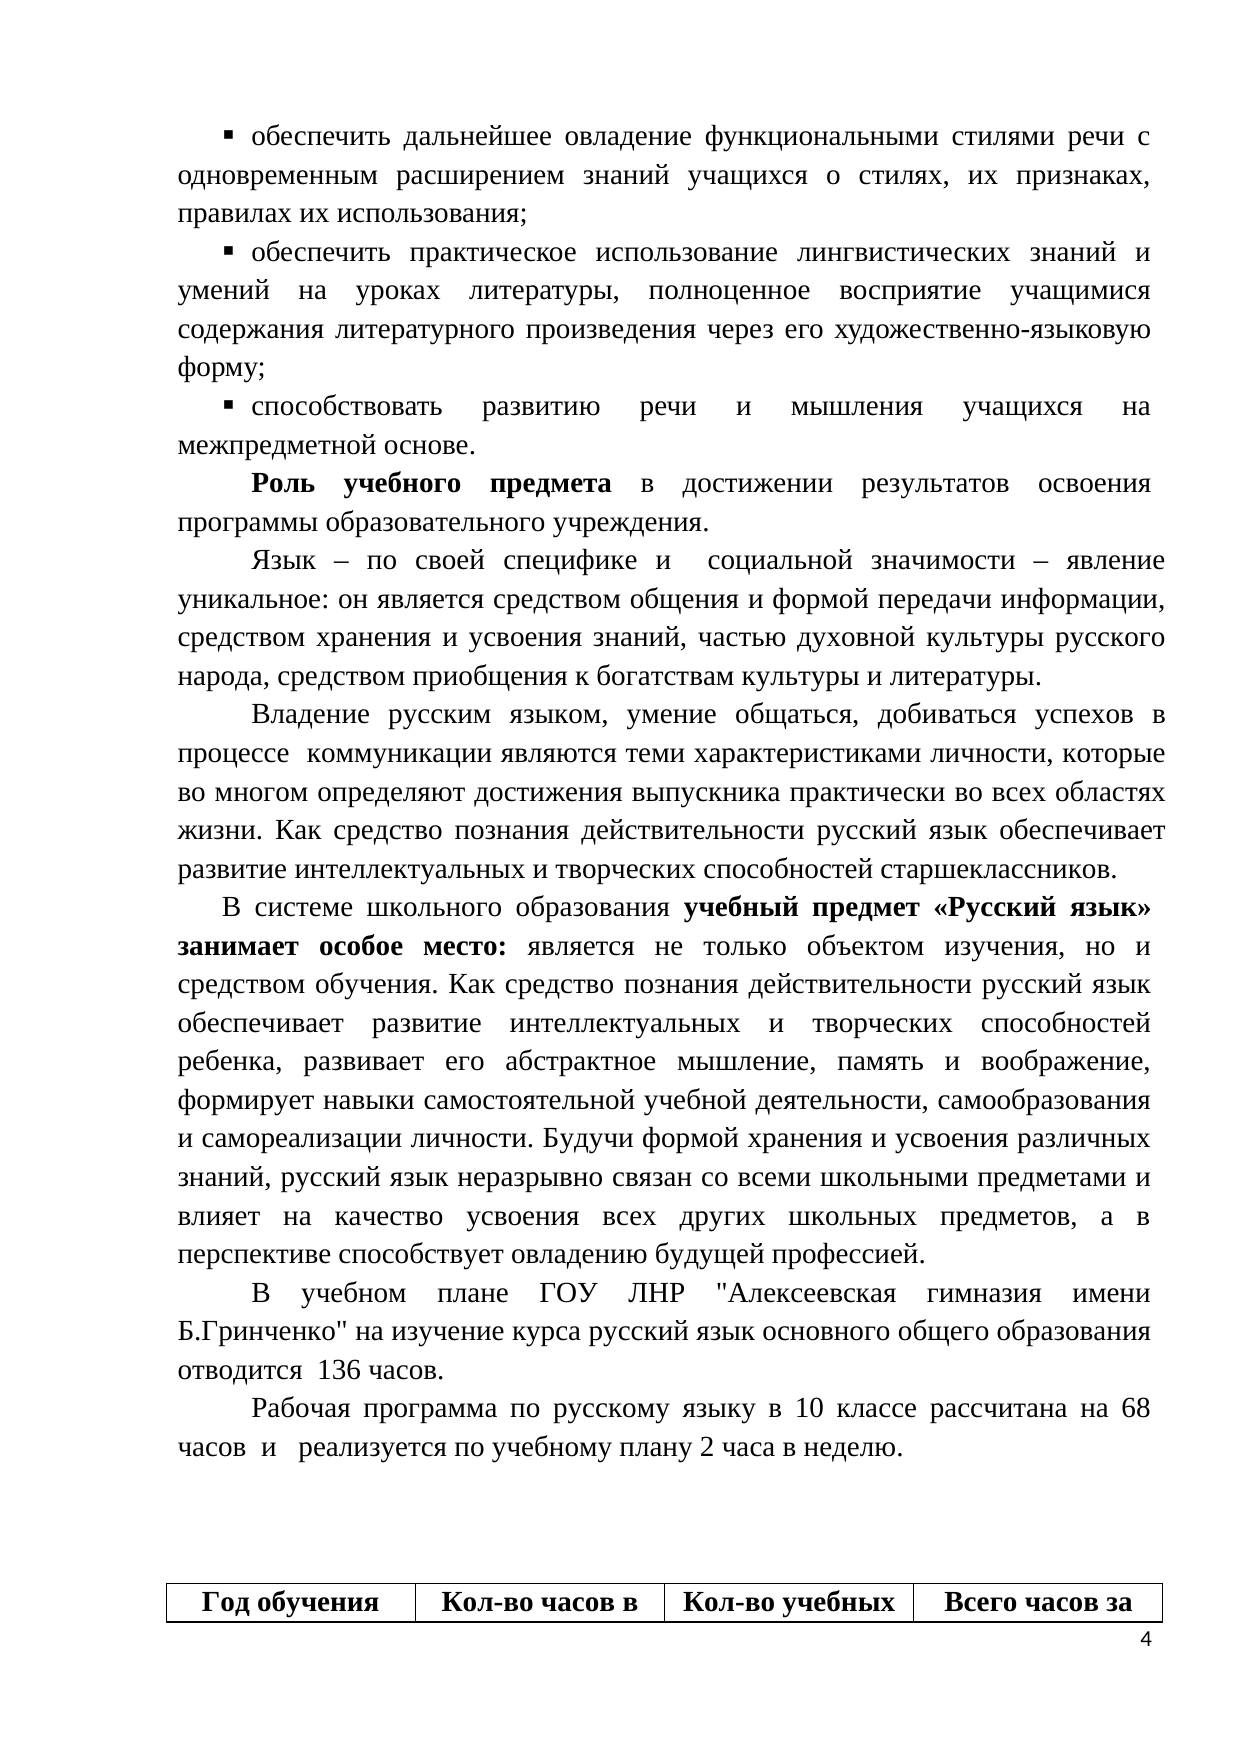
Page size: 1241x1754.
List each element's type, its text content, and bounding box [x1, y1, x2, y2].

text Роль учебного предмета в достижении результатов освоения программы образовательного учреждения. [177, 465, 1152, 537]
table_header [914, 1584, 1162, 1621]
text В системе школьного образования учебный предмет «Русский язык» занимает особое место: является не только объектом изучения, но и средством обучения. Как средство познания действительности русский язык обеспечивает развитие интеллектуальных и творческих способностей ребенка, развивает его абстрактное мышление, память и воображение, формирует навыки самостоятельной учебной деятельности, самообразования и самореализации личности. Будучи формой хранения и усвоения различных знаний, русский язык неразрывно связан со всеми школьными предметами и влияет на качество усвоения всех других школьных предметов, а в перспективе способствует овладению будущей профессией. [177, 889, 1152, 1270]
text Язык – по своей специфике и социальной значимости – явление уникальное: он является средством общения и формой передачи информации, средством хранения и усвоения знаний, частью духовной культуры русского народа, средством приобщения к богатствам культуры и литературы. [177, 542, 1167, 692]
list способствовать развитию речи и мышления учащихся на межпредметной основе. [177, 388, 1152, 460]
text Владение русским языком, умение общаться, добиваться успехов в процессе коммуникации являются теми характеристиками личности, которые во многом определяют достижения выпускника практически во всех областях жизни. Как средство познания действительности русский язык обеспечивает развитие интеллектуальных и творческих способностей старшеклассников. [177, 697, 1167, 884]
list обеспечить практическое использование лингвистических знаний и умений на уроках литературы, полноценное восприятие учащимися содержания литературного произведения через его художественно-языковую форму; [177, 234, 1152, 383]
list обеспечить дальнейшее овладение функциональными стилями речи с одновременным расширением знаний учащихся о стилях, их признаках, правилах их использования; [177, 118, 1152, 229]
text В учебном плане ГОУ ЛНР "Алексеевская гимназия имени Б.Гринченко" на изучение курса русский язык основного общего образования отводится 136 часов. [177, 1275, 1152, 1385]
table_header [665, 1584, 913, 1621]
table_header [416, 1584, 664, 1621]
table_header Год обучения [167, 1584, 415, 1621]
text Рабочая программа по русскому языку в 10 классе рассчитана на 68 часов и реализуется по учебному плану 2 часа в неделю. [177, 1390, 1152, 1462]
